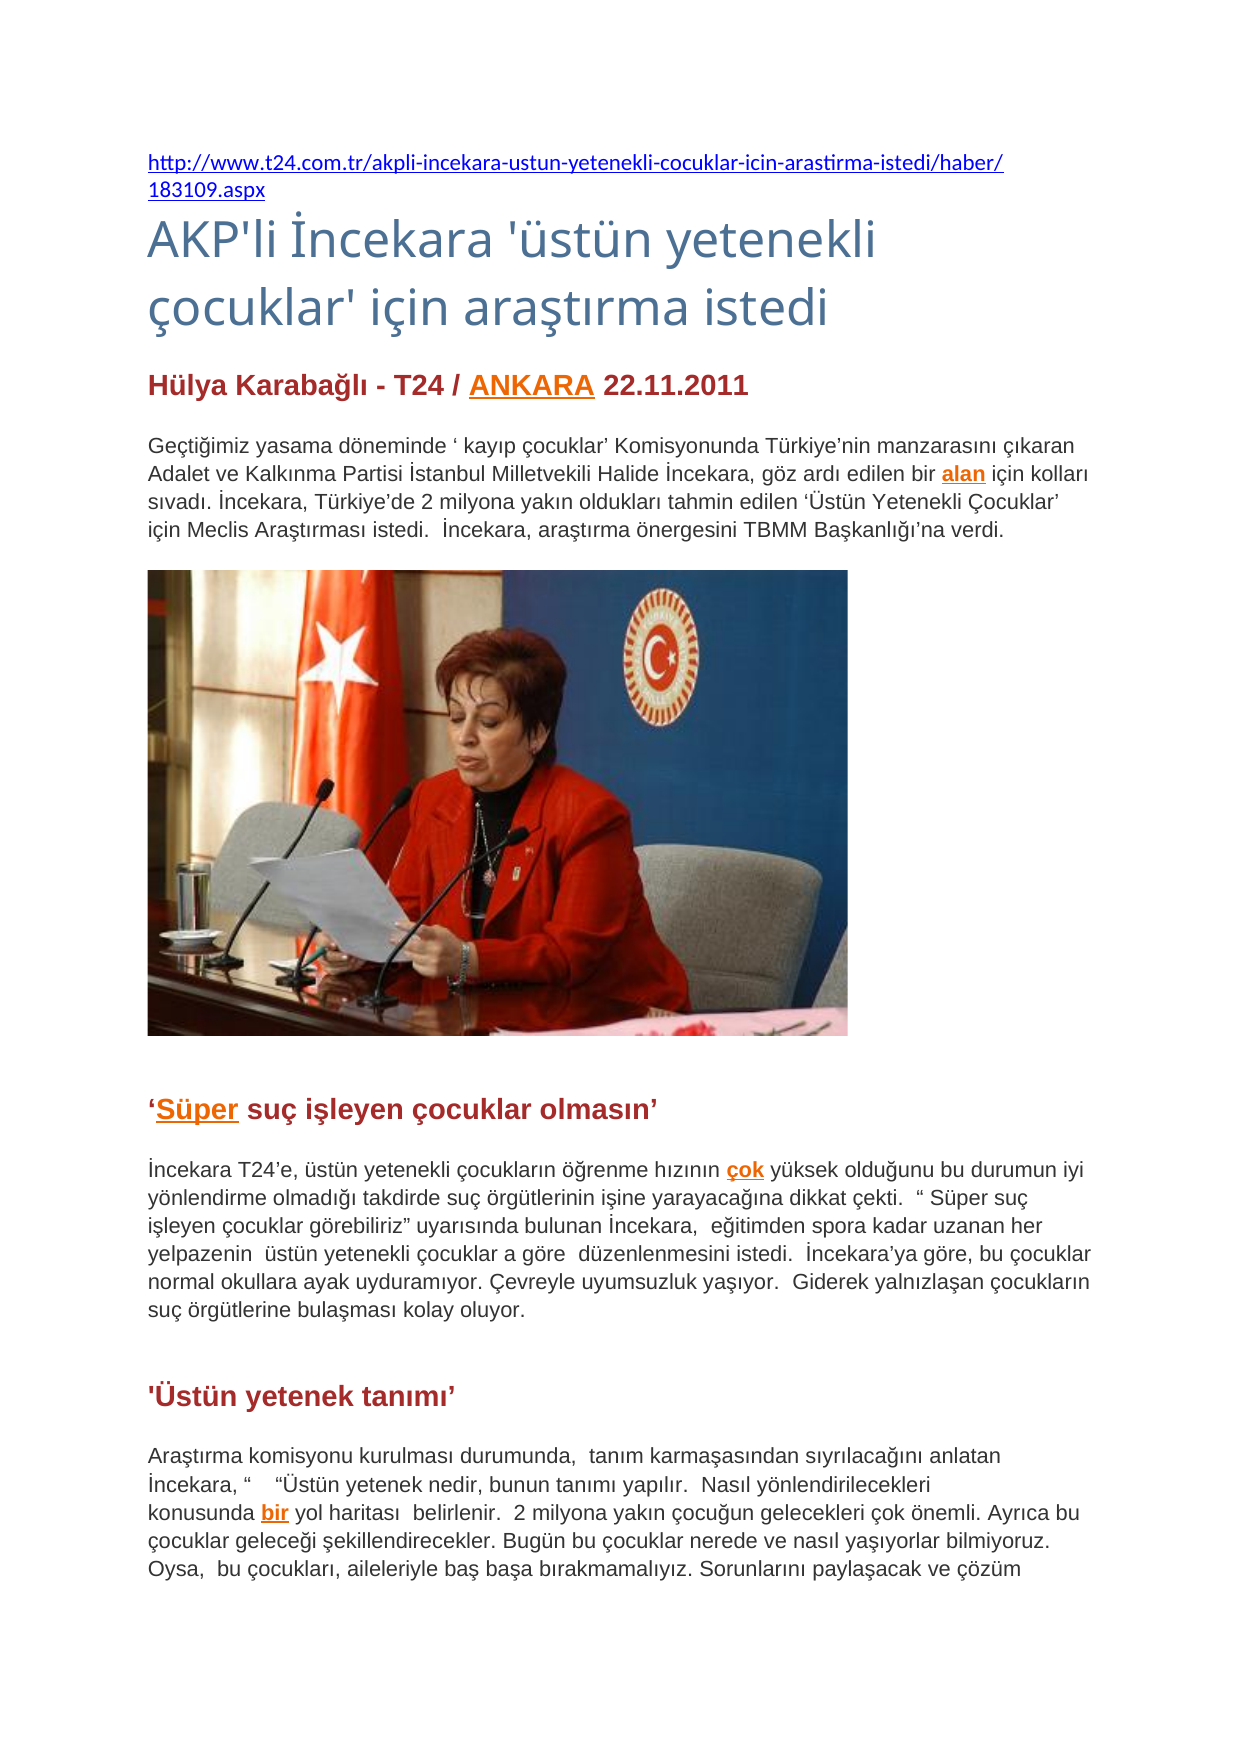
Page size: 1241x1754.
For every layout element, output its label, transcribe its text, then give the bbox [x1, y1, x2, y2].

text AKP'li İncekara 'üstün yetenekli çocuklar' için araştırma istedi [148, 204, 1093, 340]
text http://www.t24.com.tr/akpli-incekara-ustun-yetenekli-cocuklar-icin-arastirma-istedi/haber/183109.aspx [148, 148, 1093, 204]
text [148, 340, 1093, 1581]
picture [147, 570, 848, 1036]
